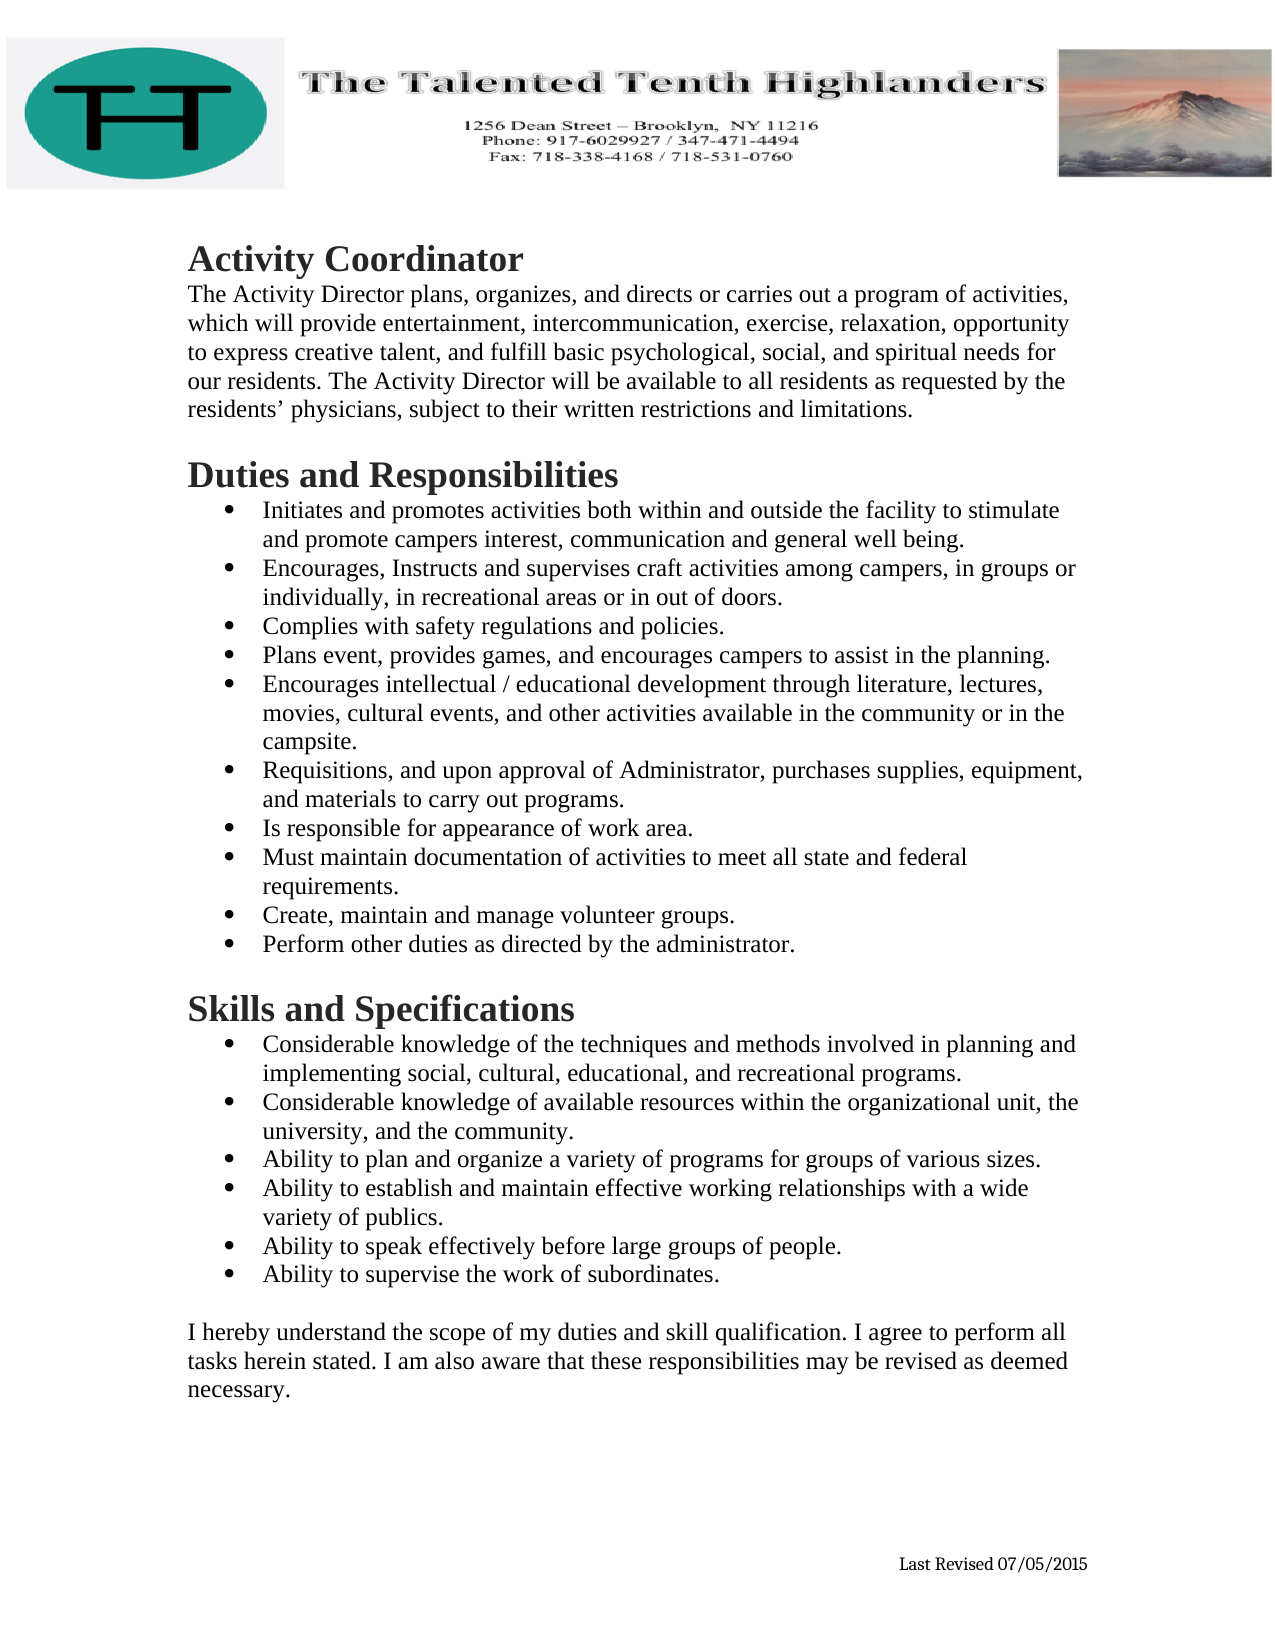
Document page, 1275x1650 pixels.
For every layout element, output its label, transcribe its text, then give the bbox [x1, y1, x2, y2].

text Activity Coordinator [187, 200, 1087, 279]
text Skills and Specifications [187, 986, 1087, 1029]
list Ability to plan and organize a variety of programs for groups of various sizes. [225, 1144, 1087, 1173]
list Ability to establish and maintain effective working relationships with a wide variety of publics. [225, 1173, 1087, 1231]
list Encourages, Instructs and supervises craft activities among campers, in groups or individually, in recreational areas or in out of doors. [225, 553, 1087, 611]
list Considerable knowledge of the techniques and methods involved in planning and implementing social, cultural, educational, and recreational programs. [225, 1029, 1087, 1087]
list Considerable knowledge of available resources within the organizational unit, the university, and the community. [225, 1087, 1087, 1144]
list Ability to supervise the work of subordinates. [225, 1259, 1087, 1288]
text I hereby understand the scope of my duties and skill qualification. I agree to perform all tasks herein stated. I am also aware that these responsibilities may be revised as deemed necessary. [187, 1317, 1087, 1403]
list Initiates and promotes activities both within and outside the facility to stimulate and promote campers interest, communication and general well being. [225, 496, 1087, 553]
list Complies with safety regulations and policies. [225, 611, 1087, 640]
list Plans event, provides games, and encourages campers to assist in the planning. [225, 640, 1087, 669]
text The Activity Director plans, organizes, and directs or carries out a program of activities, which will provide entertainment, intercommunication, exercise, relaxation, opportunity to express creative talent, and fulfill basic psychological, social, and spiritual needs for our residents. The Activity Director will be available to all residents as requested by the residents’ physicians, subject to their written restrictions and limitations. [187, 279, 1087, 423]
list Is responsible for appearance of work area. [225, 813, 1087, 842]
list Encourages intellectual / educational development through literature, lectures, movies, cultural events, and other activities available in the community or in the campsite. [225, 669, 1087, 755]
list Must maintain documentation of activities to meet all state and federal requirements. [225, 842, 1087, 899]
list Ability to speak effectively before large groups of people. [225, 1231, 1087, 1259]
list Create, maintain and manage volunteer groups. [225, 900, 1087, 928]
text Duties and Responsibilities [187, 452, 1087, 495]
list Perform other duties as directed by the administrator. [225, 929, 1087, 957]
picture [4, 0, 1275, 200]
list Requisitions, and upon approval of Administrator, purchases supplies, equipment, and materials to carry out programs. [225, 755, 1087, 813]
